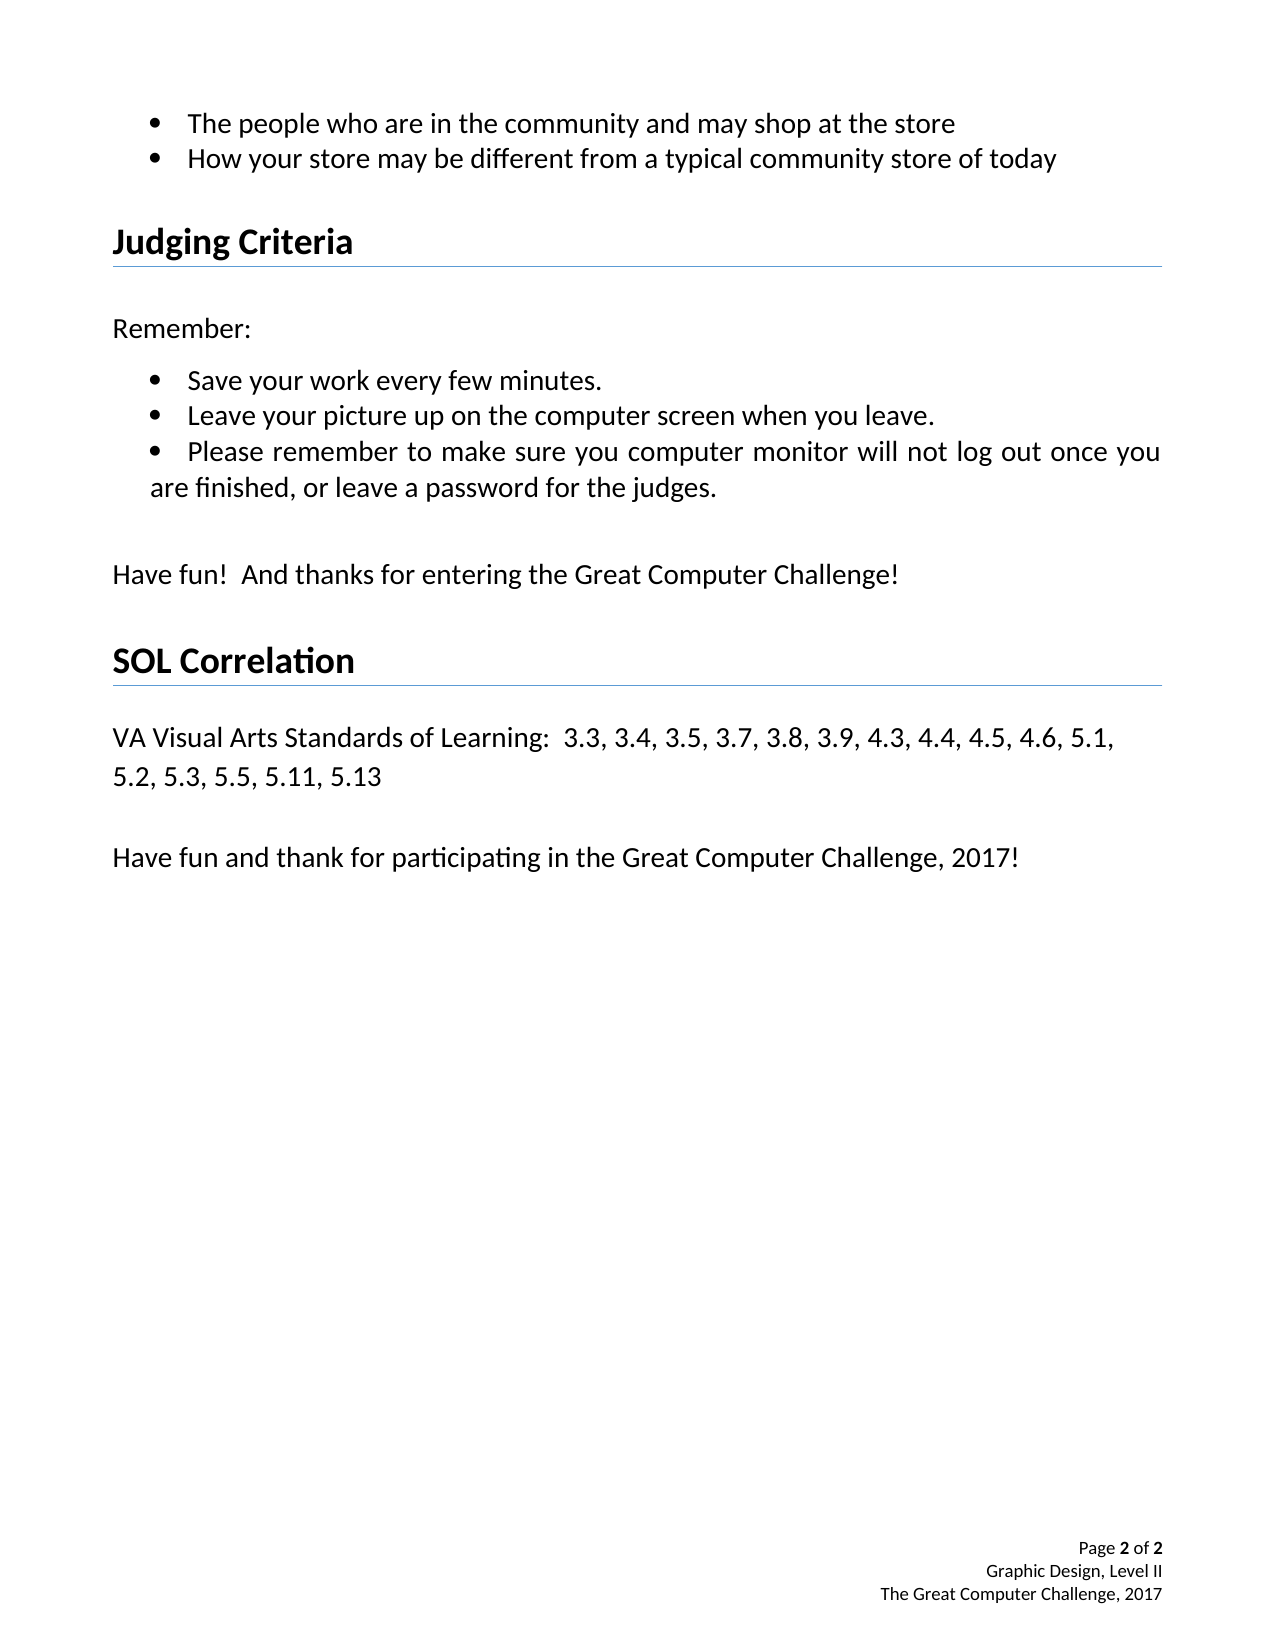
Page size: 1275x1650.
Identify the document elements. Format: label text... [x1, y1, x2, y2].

subtitle Judging Criteria [112, 218, 1162, 267]
subtitle SOL Correlation [112, 637, 1162, 686]
text Remember: [112, 310, 1162, 346]
text Have fun and thank for participating in the Great Computer Challenge, 2017! [112, 839, 1162, 875]
text VA Visual Arts Standards of Learning: 3.3, 3.4, 3.5, 3.7, 3.8, 3.9, 4.3, 4.4, 4.5, 4.6, 5.1, 5.2, 5.3, 5.5, 5.11, 5.13 [112, 719, 1162, 794]
list Leave your picture up on the computer screen when you leave. [150, 397, 1162, 433]
list Please remember to make sure you computer monitor will not log out once you are finished, or leave a password for the judges. [150, 433, 1162, 504]
list The people who are in the community and may shop at the store [150, 105, 1162, 141]
list How your store may be different from a typical community store of today [150, 141, 1162, 176]
list Save your work every few minutes. [150, 362, 1162, 397]
text Have fun! And thanks for entering the Great Computer Challenge! [112, 556, 1162, 592]
